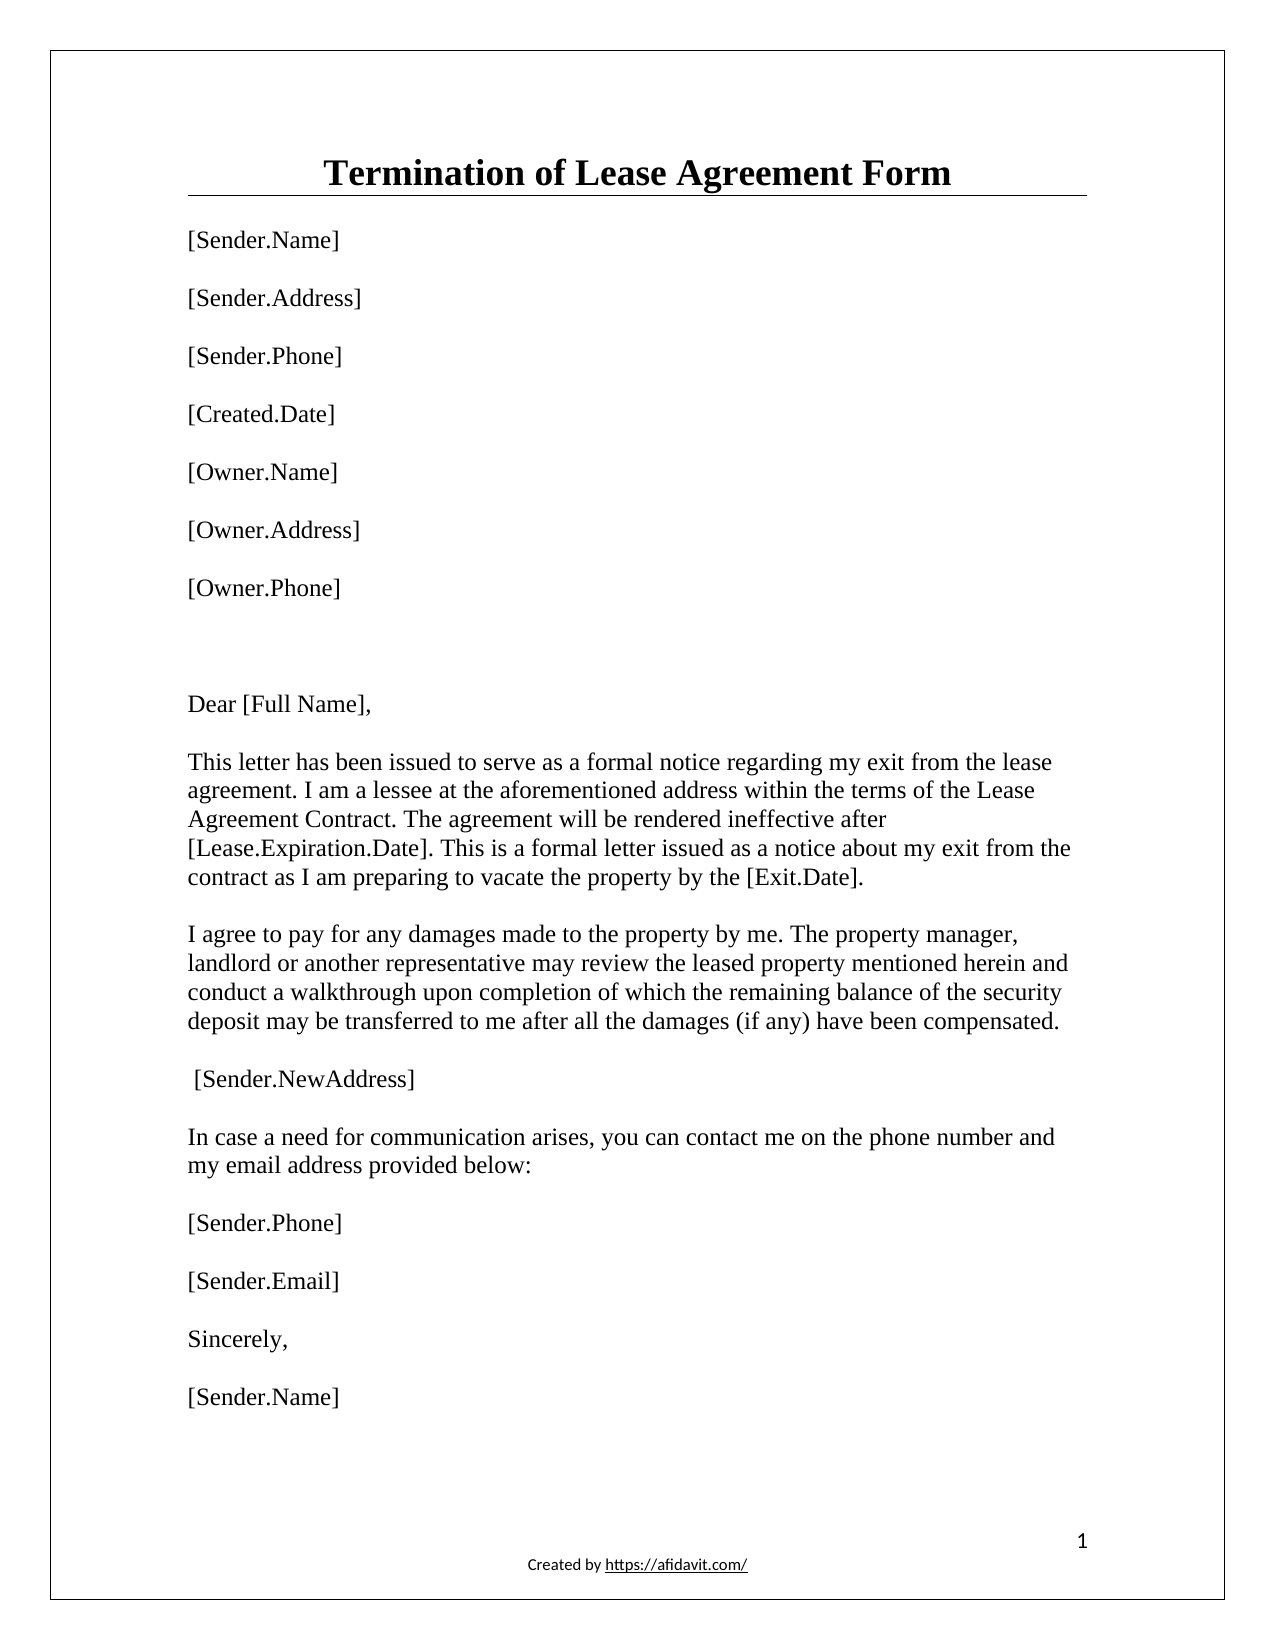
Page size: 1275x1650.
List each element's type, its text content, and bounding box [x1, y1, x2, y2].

text [Sender.Phone] [187, 341, 1087, 370]
text [Owner.Phone] [187, 573, 1087, 602]
text [Sender.Name] [187, 225, 1087, 254]
text In case a need for communication arises, you can contact me on the phone number and my email address provided below: [187, 1122, 1087, 1179]
text [Owner.Address] [187, 515, 1087, 544]
text [Created.Date] [187, 399, 1087, 428]
subtitle Termination of Lease Agreement Form [187, 150, 1087, 196]
text [Sender.Address] [187, 283, 1087, 312]
text [Sender.NewAddress] [187, 1064, 1087, 1092]
text I agree to pay for any damages made to the property by me. The property manager, landlord or another representative may review the leased property mentioned herein and conduct a walkthrough upon completion of which the remaining balance of the security deposit may be transferred to me after all the damages (if any) have been compensated. [187, 919, 1087, 1034]
text [Sender.Phone] [187, 1208, 1087, 1237]
text Sincerely, [187, 1324, 1087, 1353]
text This letter has been issued to serve as a formal notice regarding my exit from the lease agreement. I am a lessee at the aforementioned address within the terms of the Lease Agreement Contract. The agreement will be rendered ineffective after [Lease.Expiration.Date]. This is a formal letter issued as a notice about my exit from the contract as I am preparing to vacate the property by the [Exit.Date]. [187, 747, 1087, 890]
text [Sender.Name] [187, 1382, 1087, 1411]
text [Sender.Email] [187, 1266, 1087, 1295]
text Dear [Full Name], [187, 689, 1087, 717]
text [Owner.Name] [187, 457, 1087, 486]
